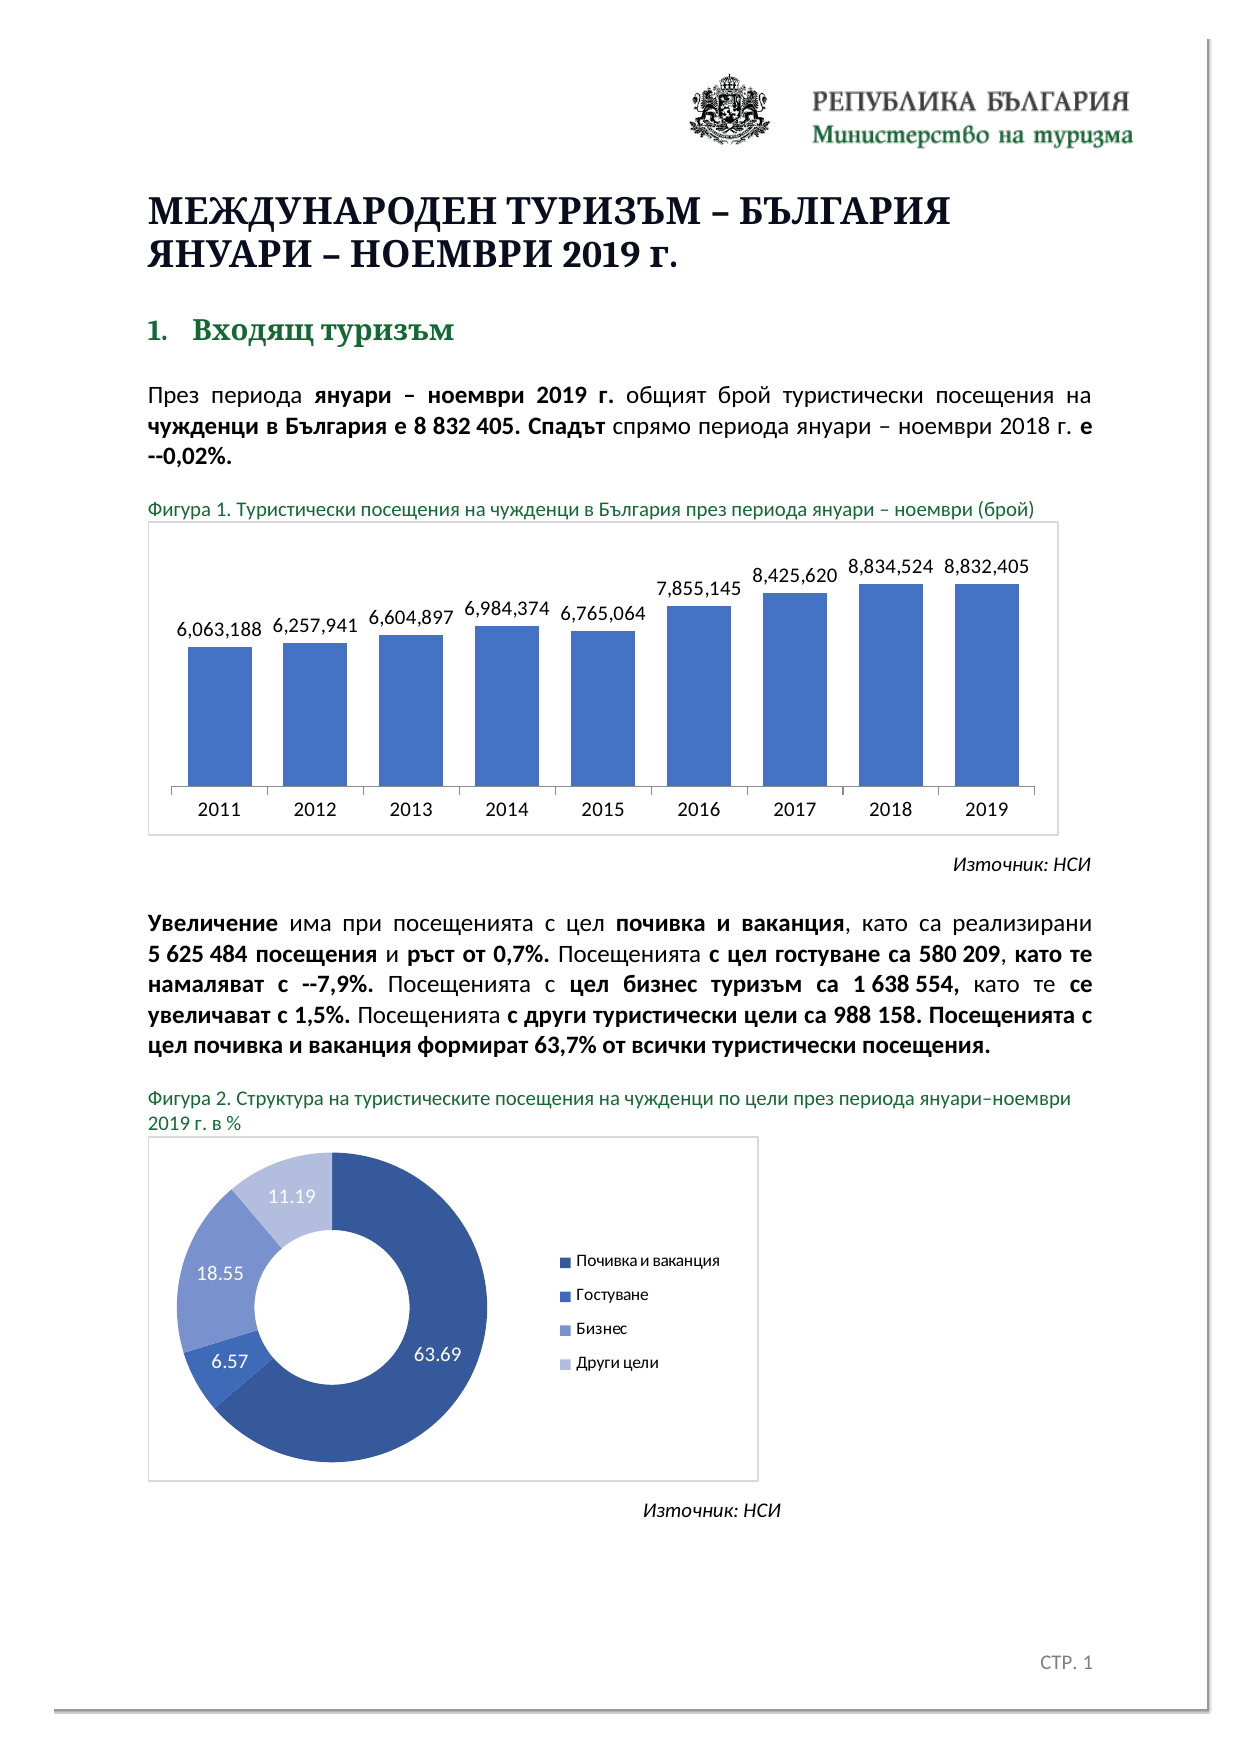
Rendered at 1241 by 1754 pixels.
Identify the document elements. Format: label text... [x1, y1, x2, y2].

title МЕЖДУНАРОДЕН ТУРИЗЪМ – БЪЛГАРИЯ [148, 191, 1093, 234]
text Източник: НСИ [148, 1497, 783, 1523]
text Източник: НСИ [148, 852, 1093, 877]
text Фигура 2. Структура на туристическите посещения на чужденци по цели през периода януари–ноември 2019 г. в % [148, 1085, 1093, 1136]
title ЯНУАРИ – НОЕМВРИ 2019 г. [148, 234, 1093, 277]
text Фигура 1. Туристически посещения на чужденци в България през периода януари – ноември (брой) [148, 496, 1093, 521]
text През периода януари – ноември 2019 г. общият брой туристически посещения на чужденци в България е 8 832 405. Спадът спрямо периода януари – ноември 2018 г. е --0,02%. [148, 379, 1093, 471]
subtitle Входящ туризъм [148, 314, 1093, 348]
picture [689, 73, 772, 145]
picture [803, 73, 1141, 161]
text Увеличение има при посещенията с цел почивка и ваканция, като са реализирани 5 625 484 посещения и ръст от 0,7%. Посещенията с цел гостуване са 580 209, като те намаляват с --7,9%. Посещенията с цел бизнес туризъм са 1 638 554, като те се увеличават с 1,5%. Посещенията с други туристически цели са 988 158. Посещенията с цел почивка и ваканция формират 63,7% от всички туристически посещения. [148, 907, 1093, 1060]
